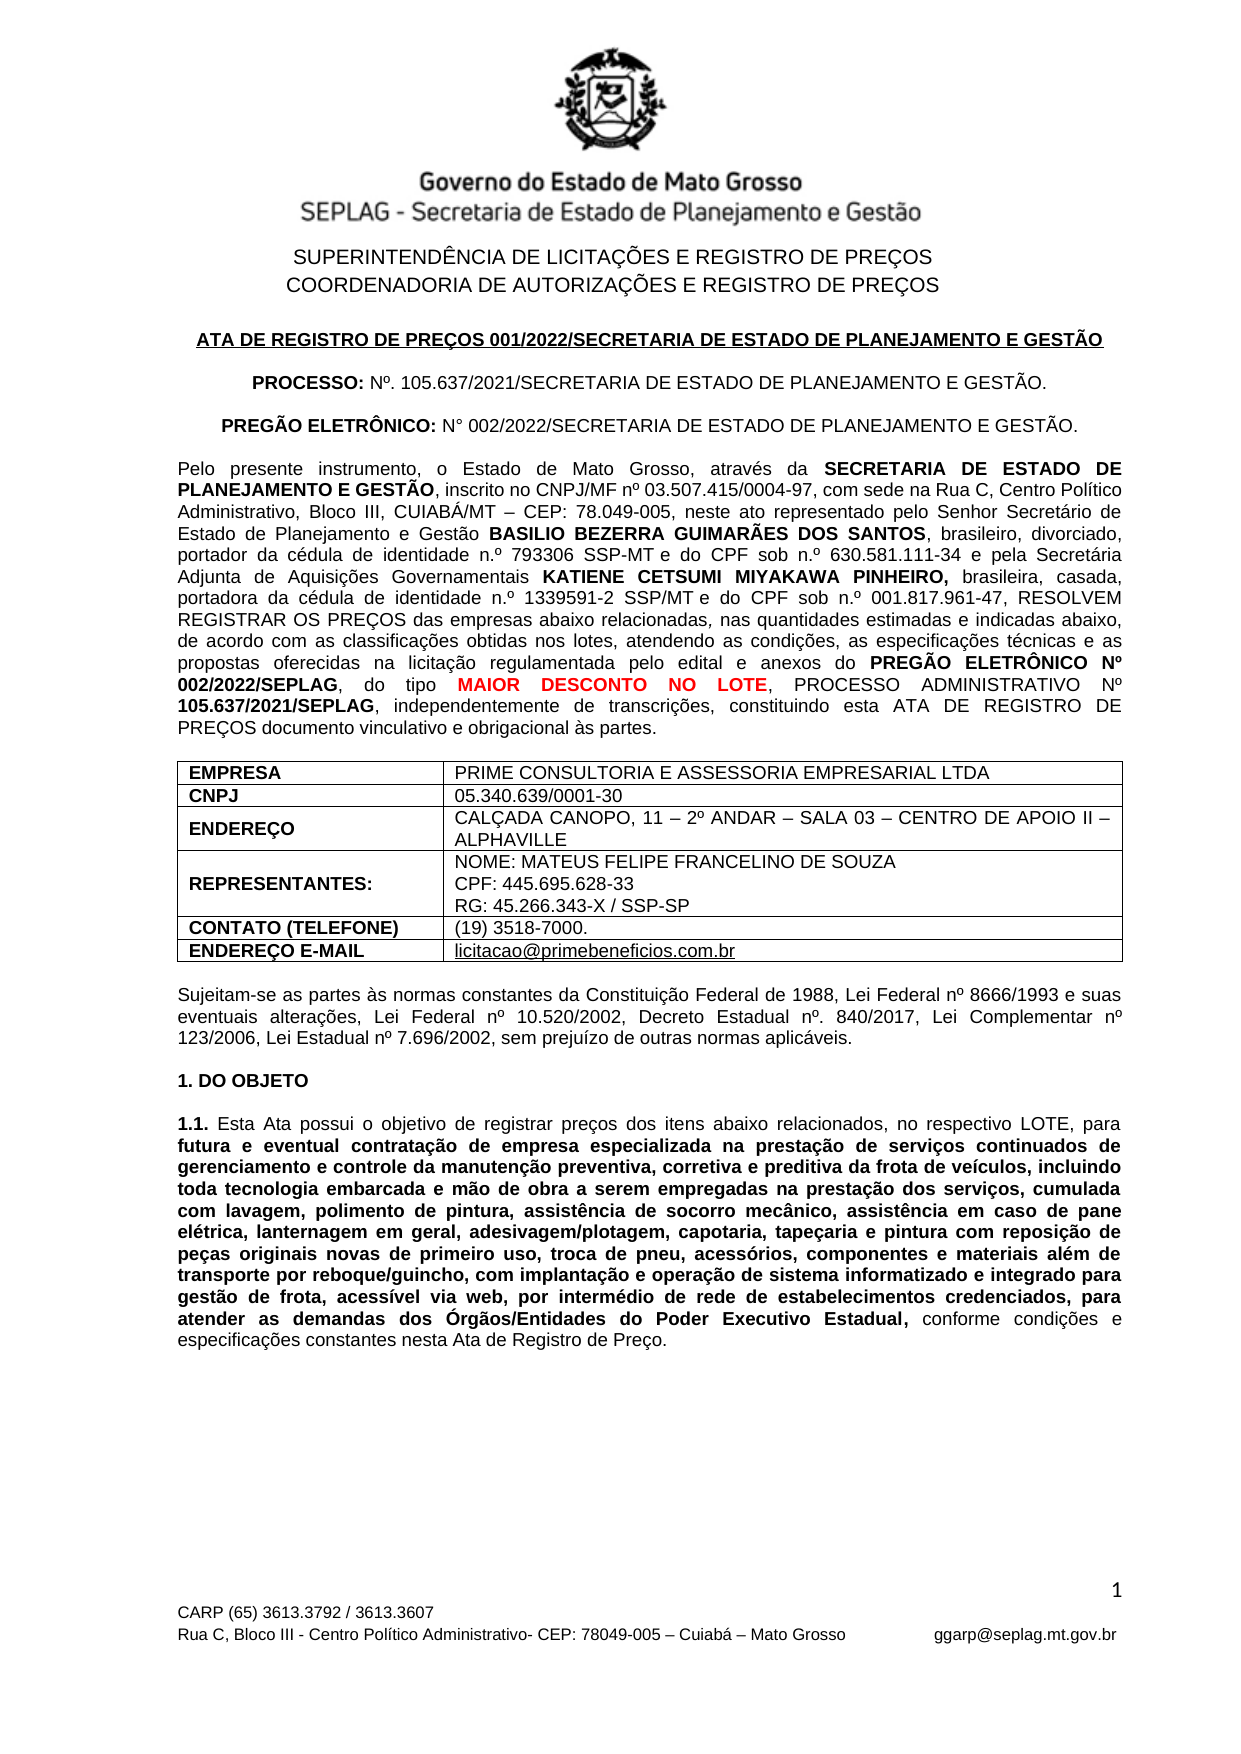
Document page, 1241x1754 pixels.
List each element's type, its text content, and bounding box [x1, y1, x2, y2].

table_cell (19) 3518-7000. [444, 917, 1122, 939]
table_cell NOME: MATEUS FELIPE FRANCELINO DE SOUZA CPF: 445.695.628-33 RG: 45.266.343-X / SSP-SP [444, 851, 1122, 916]
table_cell 05.340.639/0001-30 [444, 785, 1122, 806]
text ATA DE REGISTRO DE PREÇOS 001/2022/SECRETARIA DE ESTADO DE PLANEJAMENTO E GESTÃO [177, 328, 1122, 350]
text PREGÃO ELETRÔNICO: N° 002/2022/SECRETARIA DE ESTADO DE PLANEJAMENTO E GESTÃO. [177, 414, 1122, 436]
table_cell CALÇADA CANOPO, 11 – 2º ANDAR – SALA 03 – CENTRO DE APOIO II – ALPHAVILLE [444, 807, 1122, 850]
table_cell REPRESENTANTES: [178, 851, 443, 916]
table_header PRIME CONSULTORIA E ASSESSORIA EMPRESARIAL LTDA [444, 762, 1122, 783]
table_cell ENDEREÇO [178, 807, 443, 850]
table_cell ENDEREÇO E-MAIL [178, 940, 443, 961]
table_cell licitacao@primebeneficios.com.br [444, 940, 1122, 961]
table_cell CNPJ [178, 785, 443, 806]
text Pelo presente instrumento, o Estado de Mato Grosso, através da SECRETARIA DE ESTADO DE PLANEJAMENTO E GESTÃO, inscrito no CNPJ/MF nº 03.507.415/0004-97, com sede na Rua C, Centro Político Administrativo, Bloco III, CUIABÁ/MT – CEP: 78.049-005, neste ato representado pelo Senhor Secretário de Estado de Planejamento e Gestão BASILIO BEZERRA GUIMARÃES DOS SANTOS, brasileiro, divorciado, portador da cédula de identidade n.º 793306 SSP-MT e do CPF sob n.º 630.581.111-34 e pela Secretária Adjunta de Aquisições Governamentais KATIENE CETSUMI MIYAKAWA PINHEIRO, brasileira, casada, portadora da cédula de identidade n.º 1339591-2 SSP/MT e do CPF sob n.º 001.817.961-47, RESOLVEM REGISTRAR OS PREÇOS das empresas abaixo relacionadas, nas quantidades estimadas e indicadas abaixo, de acordo com as classificações obtidas nos lotes, atendendo as condições, as especificações técnicas e as propostas oferecidas na licitação regulamentada pelo edital e anexos do PREGÃO ELETRÔNICO Nº 002/2022/SEPLAG, do tipo MAIOR DESCONTO NO LOTE, PROCESSO ADMINISTRATIVO Nº 105.637/2021/SEPLAG, independentemente de transcrições, constituindo esta ATA DE REGISTRO DE PREÇOS documento vinculativo e obrigacional às partes. [177, 458, 1122, 738]
table_cell CONTATO (TELEFONE) [178, 917, 443, 939]
text 1.1. Esta Ata possui o objetivo de registrar preços dos itens abaixo relacionados, no respectivo LOTE, para futura e eventual contratação de empresa especializada na prestação de serviços continuados de gerenciamento e controle da manutenção preventiva, corretiva e preditiva da frota de veículos, incluindo toda tecnologia embarcada e mão de obra a serem empregadas na prestação dos serviços, cumulada com lavagem, polimento de pintura, assistência de socorro mecânico, assistência em caso de pane elétrica, lanternagem em geral, adesivagem/plotagem, capotaria, tapeçaria e pintura com reposição de peças originais novas de primeiro uso, troca de pneu, acessórios, componentes e materiais além de transporte por reboque/guincho, com implantação e operação de sistema informatizado e integrado para gestão de frota, acessível via web, por intermédio de rede de estabelecimentos credenciados, para atender as demandas dos Órgãos/Entidades do Poder Executivo Estadual, conforme condições e especificações constantes nesta Ata de Registro de Preço. [177, 1113, 1122, 1350]
text Sujeitam-se as partes às normas constantes da Constituição Federal de 1988, Lei Federal nº 8666/1993 e suas eventuais alterações, Lei Federal nº 10.520/2002, Decreto Estadual nº. 840/2017, Lei Complementar nº 123/2006, Lei Estadual nº 7.696/2002, sem prejuízo de outras normas aplicáveis. [177, 984, 1122, 1048]
text 1. DO OBJETO [177, 1070, 1122, 1092]
picture [282, 29, 944, 231]
table_header EMPRESA [178, 762, 443, 783]
text PROCESSO: Nº. 105.637/2021/SECRETARIA DE ESTADO DE PLANEJAMENTO E GESTÃO. [177, 371, 1122, 393]
